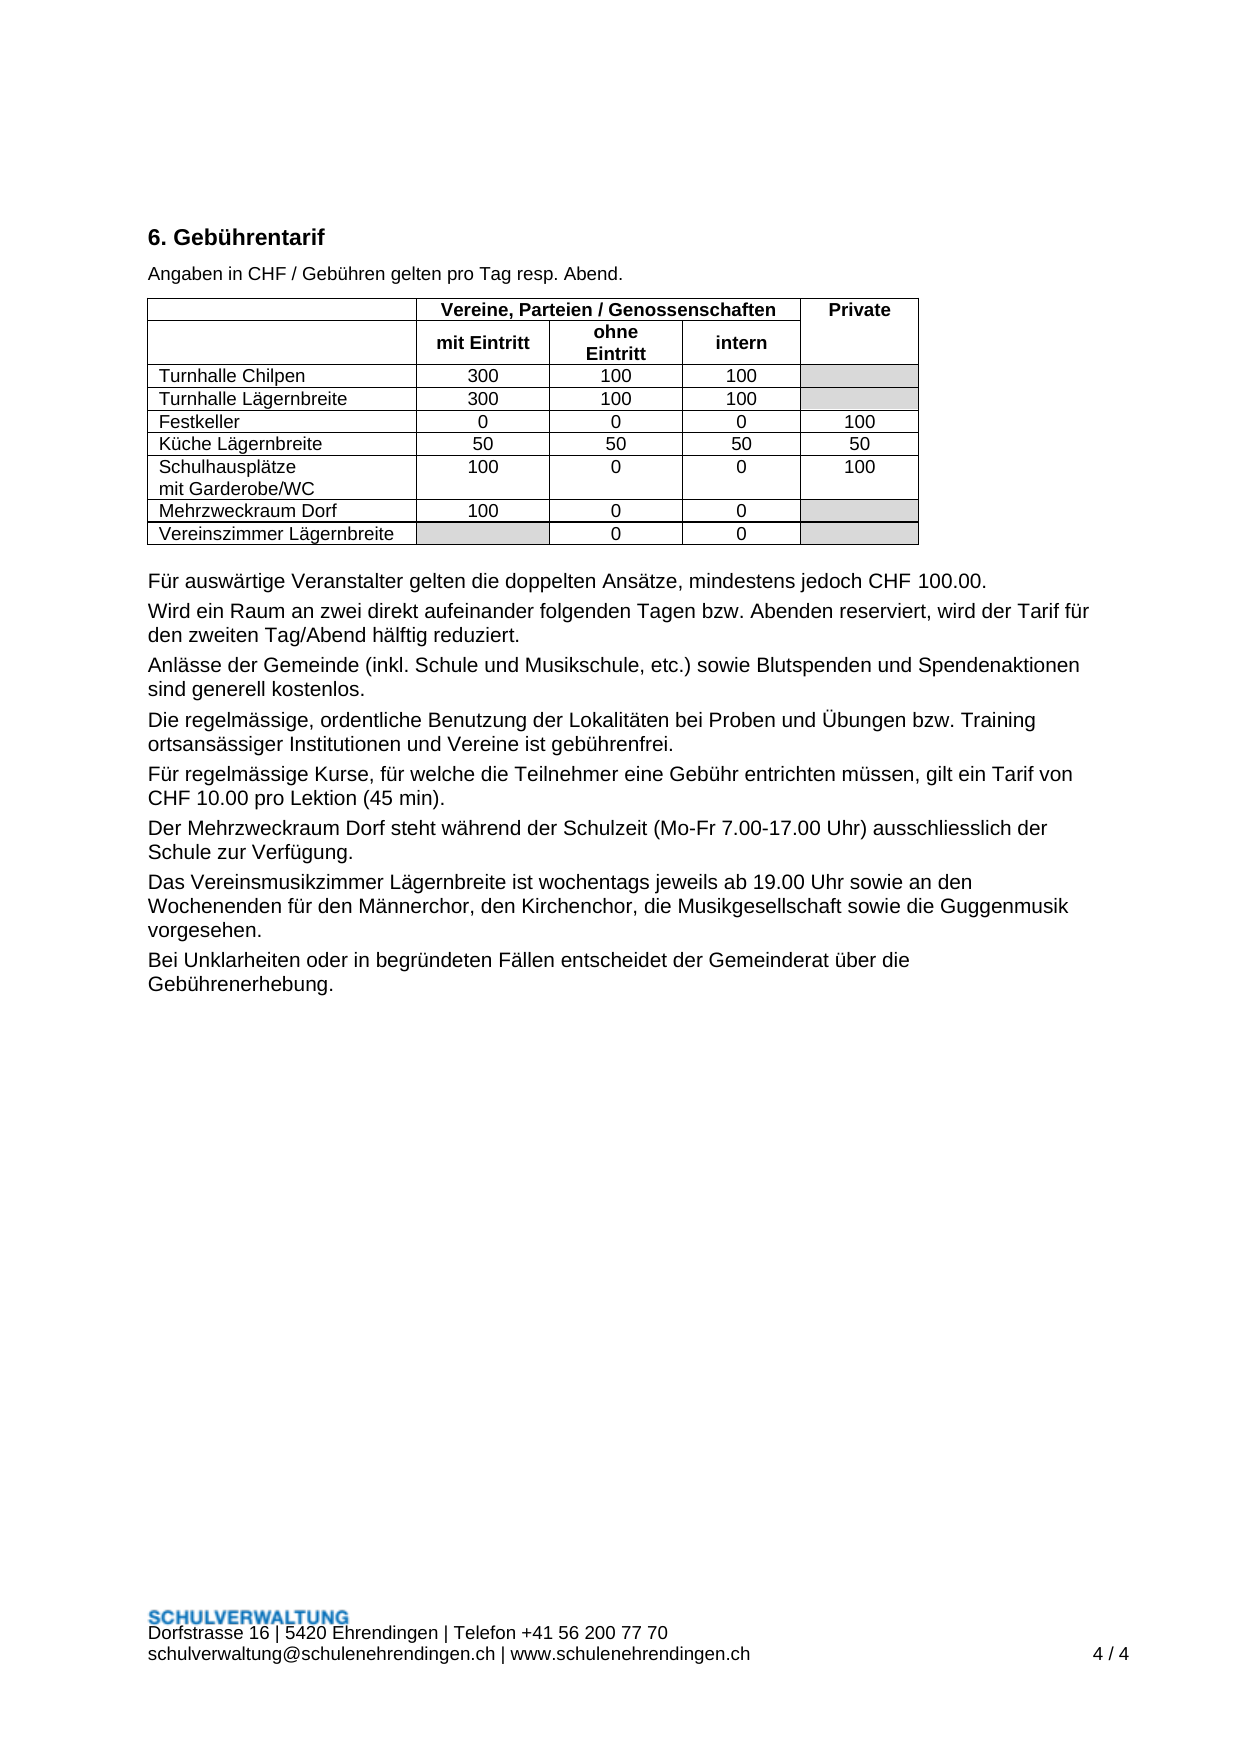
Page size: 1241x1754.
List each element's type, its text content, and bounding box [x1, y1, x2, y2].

table_cell 100 [801, 456, 918, 499]
table_cell Küche Lägernbreite [148, 433, 416, 455]
table_cell 0 [550, 523, 682, 544]
table_cell 100 [683, 365, 800, 387]
table_cell 0 [550, 500, 682, 521]
table_cell Schulhausplätze mit Garderobe/WC [148, 456, 416, 499]
table_cell 0 [683, 411, 800, 432]
table_cell [801, 500, 918, 521]
text 6. Gebührentarif [148, 224, 1092, 250]
table_cell 100 [417, 456, 549, 499]
table_cell 100 [683, 388, 800, 409]
table_cell [417, 523, 549, 544]
table_cell 100 [417, 500, 549, 521]
table_cell [801, 365, 918, 387]
text Die regelmässige, ordentliche Benutzung der Lokalitäten bei Proben und Übungen bzw. Training ortsansässiger Institutionen und Vereine ist gebührenfrei. [148, 707, 1092, 755]
table_cell 0 [417, 411, 549, 432]
text Angaben in CHF / Gebühren gelten pro Tag resp. Abend. [148, 263, 1092, 284]
table_header Vereine, Parteien / Genossenschaften [417, 299, 800, 320]
table_cell 0 [550, 411, 682, 432]
table_cell mit Eintritt [417, 321, 549, 364]
table_cell ohne Eintritt [550, 321, 682, 364]
text Bei Unklarheiten oder in begründeten Fällen entscheidet der Gemeinderat über die Gebührenerhebung. [148, 948, 1092, 996]
text Wird ein Raum an zwei direkt aufeinander folgenden Tagen bzw. Abenden reserviert, wird der Tarif für den zweiten Tag/Abend hälftig reduziert. [148, 599, 1092, 647]
table_cell Turnhalle Chilpen [148, 365, 416, 387]
table_cell [801, 388, 918, 409]
table_cell 50 [683, 433, 800, 455]
table_cell 50 [550, 433, 682, 455]
table_cell intern [683, 321, 800, 364]
table_cell 0 [683, 523, 800, 544]
table_cell Turnhalle Lägernbreite [148, 388, 416, 409]
text Für auswärtige Veranstalter gelten die doppelten Ansätze, mindestens jedoch CHF 100.00. [148, 569, 1092, 593]
table_cell 50 [417, 433, 549, 455]
text Anlässe der Gemeinde (inkl. Schule und Musikschule, etc.) sowie Blutspenden und Spendenaktionen sind generell kostenlos. [148, 653, 1092, 701]
table_cell Festkeller [148, 411, 416, 432]
text Der Mehrzweckraum Dorf steht während der Schulzeit (Mo-Fr 7.00-17.00 Uhr) ausschliesslich der Schule zur Verfügung. [148, 816, 1092, 864]
table_cell [801, 523, 918, 544]
table_cell Vereinszimmer Lägernbreite [148, 523, 416, 544]
table_cell 100 [550, 365, 682, 387]
table_cell 0 [550, 456, 682, 499]
table_cell 300 [417, 365, 549, 387]
table_cell 100 [550, 388, 682, 409]
table_cell 0 [683, 500, 800, 521]
text Für regelmässige Kurse, für welche die Teilnehmer eine Gebühr entrichten müssen, gilt ein Tarif von CHF 10.00 pro Lektion (45 min). [148, 762, 1092, 809]
table_cell 50 [801, 433, 918, 455]
text Das Vereinsmusikzimmer Lägernbreite ist wochentags jeweils ab 19.00 Uhr sowie an den Wochenenden für den Männerchor, den Kirchenchor, die Musikgesellschaft sowie die Guggenmusik vorgesehen. [148, 870, 1092, 942]
table_cell 0 [683, 456, 800, 499]
table_header Private [801, 299, 918, 364]
table_cell Mehrzweckraum Dorf [148, 500, 416, 521]
table_cell 100 [801, 411, 918, 432]
table_cell 300 [417, 388, 549, 409]
table_header [148, 299, 416, 320]
table_cell [148, 321, 416, 364]
